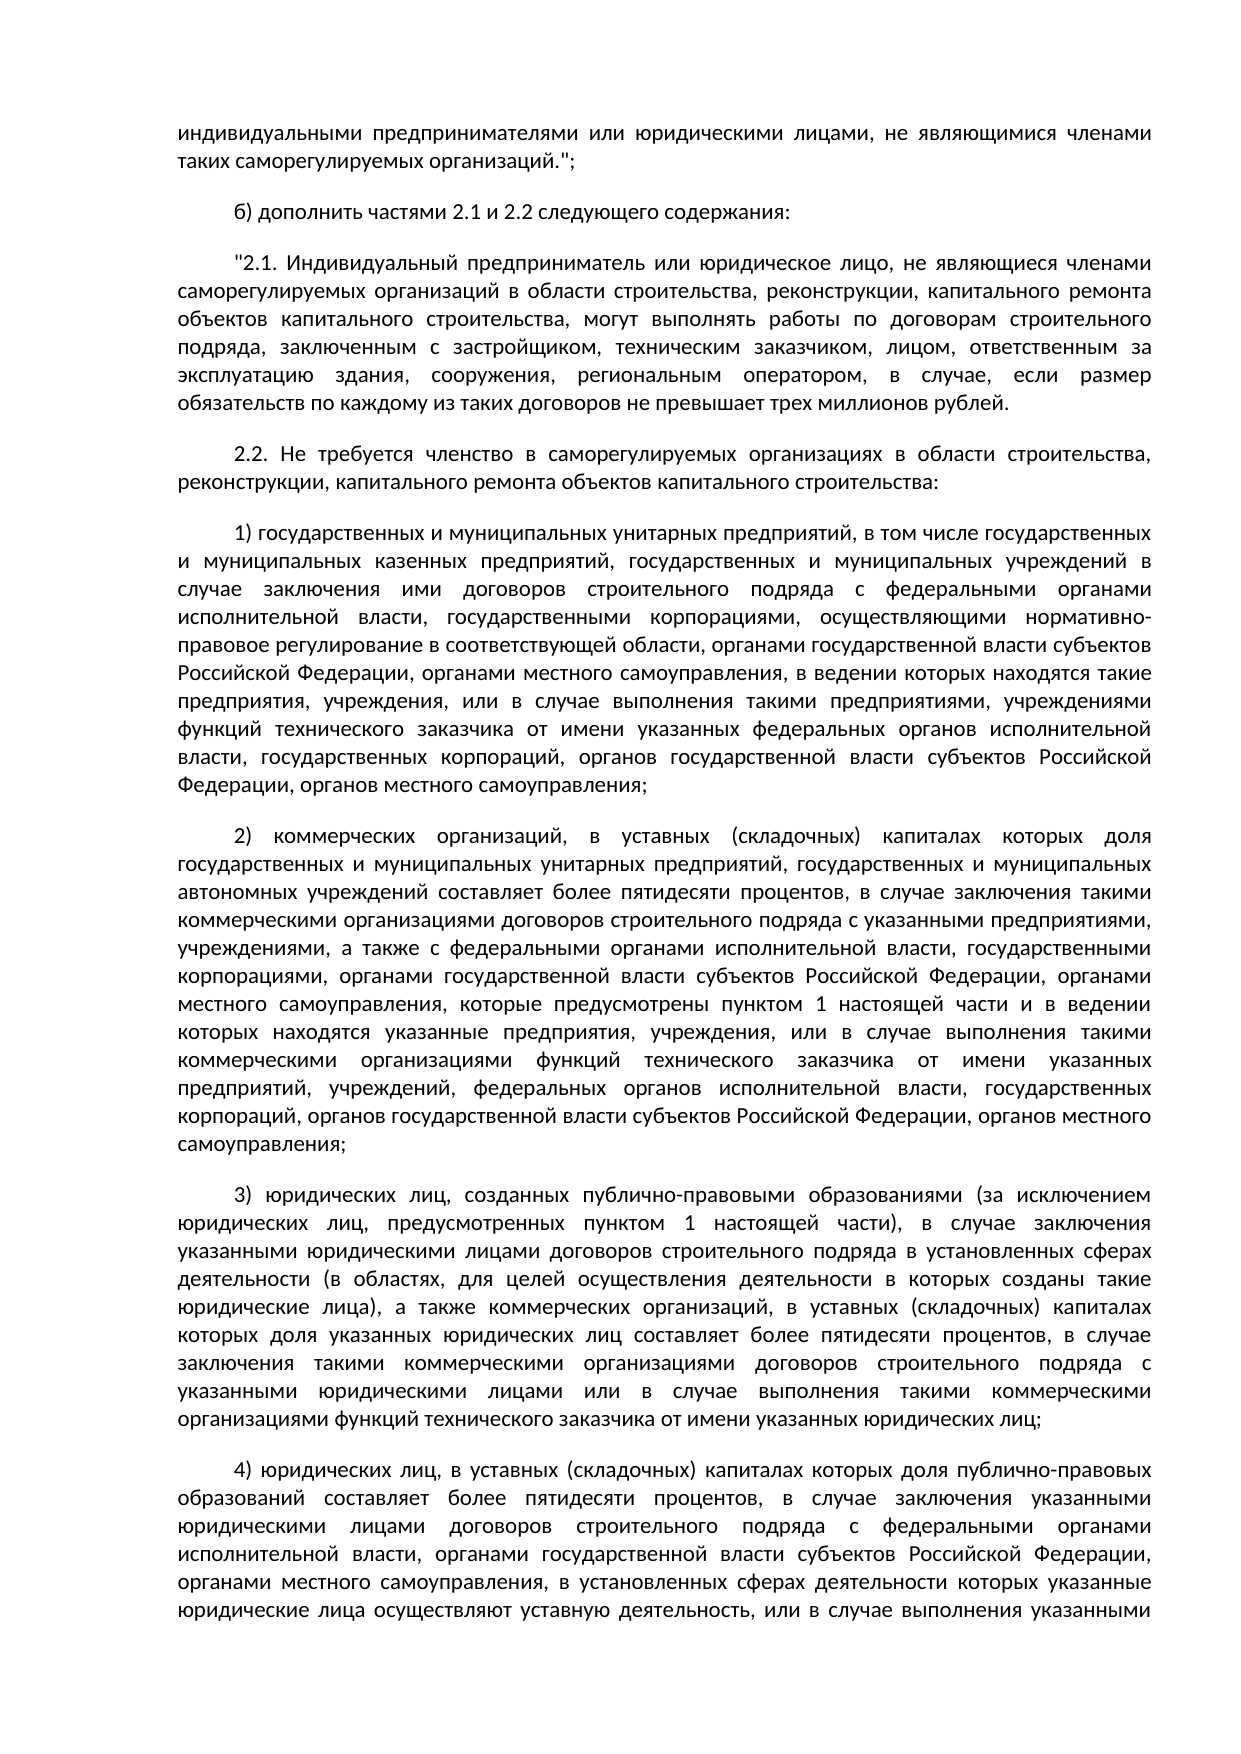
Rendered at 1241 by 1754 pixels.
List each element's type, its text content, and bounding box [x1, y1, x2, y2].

text 2) коммерческих организаций, в уставных (складочных) капиталах которых доля государственных и муниципальных унитарных предприятий, государственных и муниципальных автономных учреждений составляет более пятидесяти процентов, в случае заключения такими коммерческими организациями договоров строительного подряда с указанными предприятиями, учреждениями, а также с федеральными органами исполнительной власти, государственными корпорациями, органами государственной власти субъектов Российской Федерации, органами местного самоуправления, которые предусмотрены пунктом 1 настоящей части и в ведении которых находятся указанные предприятия, учреждения, или в случае выполнения такими коммерческими организациями функций технического заказчика от имени указанных предприятий, учреждений, федеральных органов исполнительной власти, государственных корпораций, органов государственной власти субъектов Российской Федерации, органов местного самоуправления; [177, 821, 1152, 1157]
text 3) юридических лиц, созданных публично-правовыми образованиями (за исключением юридических лиц, предусмотренных пунктом 1 настоящей части), в случае заключения указанными юридическими лицами договоров строительного подряда в установленных сферах деятельности (в областях, для целей осуществления деятельности в которых созданы такие юридические лица), а также коммерческих организаций, в уставных (складочных) капиталах которых доля указанных юридических лиц составляет более пятидесяти процентов, в случае заключения такими коммерческими организациями договоров строительного подряда с указанными юридическими лицами или в случае выполнения такими коммерческими организациями функций технического заказчика от имени указанных юридических лиц; [177, 1180, 1152, 1432]
text 2.2. Не требуется членство в саморегулируемых организациях в области строительства, реконструкции, капитального ремонта объектов капитального строительства: [177, 439, 1152, 495]
text 1) государственных и муниципальных унитарных предприятий, в том числе государственных и муниципальных казенных предприятий, государственных и муниципальных учреждений в случае заключения ими договоров строительного подряда с федеральными органами исполнительной власти, государственными корпорациями, осуществляющими нормативно-правовое регулирование в соответствующей области, органами государственной власти субъектов Российской Федерации, органами местного самоуправления, в ведении которых находятся такие предприятия, учреждения, или в случае выполнения такими предприятиями, учреждениями функций технического заказчика от имени указанных федеральных органов исполнительной власти, государственных корпораций, органов государственной власти субъектов Российской Федерации, органов местного самоуправления; [177, 518, 1152, 798]
text "2.1. Индивидуальный предприниматель или юридическое лицо, не являющиеся членами саморегулируемых организаций в области строительства, реконструкции, капитального ремонта объектов капитального строительства, могут выполнять работы по договорам строительного подряда, заключенным с застройщиком, техническим заказчиком, лицом, ответственным за эксплуатацию здания, сооружения, региональным оператором, в случае, если размер обязательств по каждому из таких договоров не превышает трех миллионов рублей. [177, 248, 1152, 416]
text б) дополнить частями 2.1 и 2.2 следующего содержания: [177, 197, 1152, 225]
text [177, 1455, 1152, 1623]
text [177, 118, 1152, 174]
